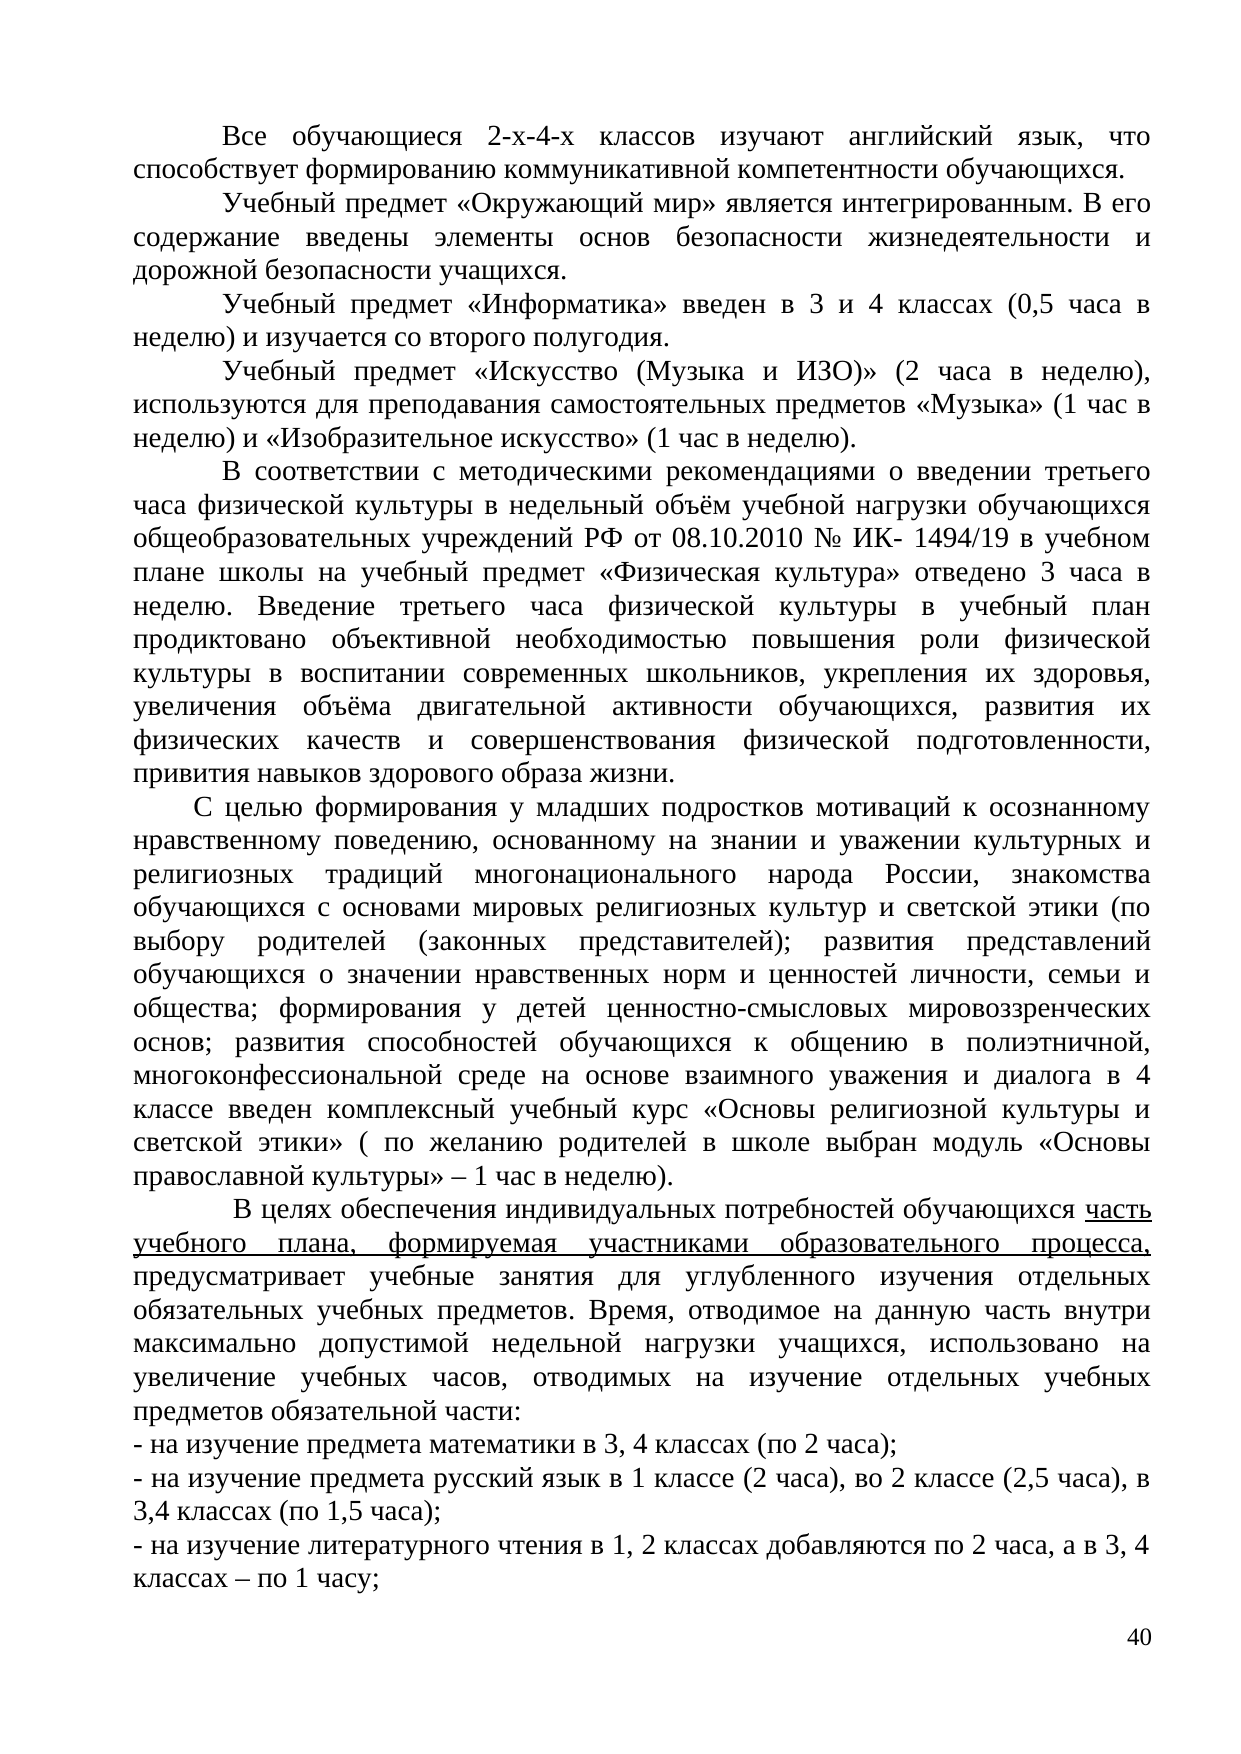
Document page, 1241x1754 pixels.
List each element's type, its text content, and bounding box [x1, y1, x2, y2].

text - на изучение литературного чтения в 1, 2 классах добавляются по 2 часа, а в 3, 4 классах – по 1 часу; [133, 1527, 1152, 1594]
text Учебный предмет «Информатика» введен в 3 и 4 классах (0,5 часа в неделю) и изучается со второго полугодия. [133, 286, 1152, 353]
text Учебный предмет «Искусство (Музыка и ИЗО)» (2 часа в неделю), используются для преподавания самостоятельных предметов «Музыка» (1 час в неделю) и «Изобразительное искусство» (1 час в неделю). [133, 353, 1152, 453]
text - на изучение предмета математики в 3, 4 классах (по 2 часа); [133, 1426, 1152, 1460]
text Учебный предмет «Окружающий мир» является интегрированным. В его содержание введены элементы основ безопасности жизнедеятельности и дорожной безопасности учащихся. [133, 185, 1152, 286]
text - на изучение предмета русский язык в 1 классе (2 часа), во 2 классе (2,5 часа), в 3,4 классах (по 1,5 часа); [133, 1460, 1152, 1527]
text С целью формирования у младших подростков мотиваций к осознанному нравственному поведению, основанному на знании и уважении культурных и религиозных традиций многонационального народа России, знакомства обучающихся с основами мировых религиозных культур и светской этики (по выбору родителей (законных представителей); развития представлений обучающихся о значении нравственных норм и ценностей личности, семьи и общества; формирования у детей ценностно-смысловых мировоззренческих основ; развития способностей обучающихся к общению в полиэтничной, многоконфессиональной среде на основе взаимного уважения и диалога в 4 классе введен комплексный учебный курс «Основы религиозной культуры и светской этики» ( по желанию родителей в школе выбран модуль «Основы православной культуры» – 1 час в неделю). [133, 789, 1152, 1191]
text В целях обеспечения индивидуальных потребностей обучающихся часть учебного плана, формируемая участниками образовательного процесса, предусматривает учебные занятия для углубленного изучения отдельных обязательных учебных предметов. Время, отводимое на данную часть внутри максимально допустимой недельной нагрузки учащихся, использовано на увеличение учебных часов, отводимых на изучение отдельных учебных предметов обязательной части: [133, 1191, 1152, 1426]
text В соответствии с методическими рекомендациями о введении третьего часа физической культуры в недельный объём учебной нагрузки обучающихся общеобразовательных учреждений РФ от 08.10.2010 № ИК- 1494/19 в учебном плане школы на учебный предмет «Физическая культура» отведено 3 часа в неделю. Введение третьего часа физической культуры в учебный план продиктовано объективной необходимостью повышения роли физической культуры в воспитании современных школьников, укрепления их здоровья, увеличения объёма двигательной активности обучающихся, развития их физических качеств и совершенствования физической подготовленности, привития навыков здорового образа жизни. [133, 453, 1152, 789]
text Все обучающиеся 2-х-4-х классов изучают английский язык, что способствует формированию коммуникативной компетентности обучающихся. [133, 118, 1152, 185]
